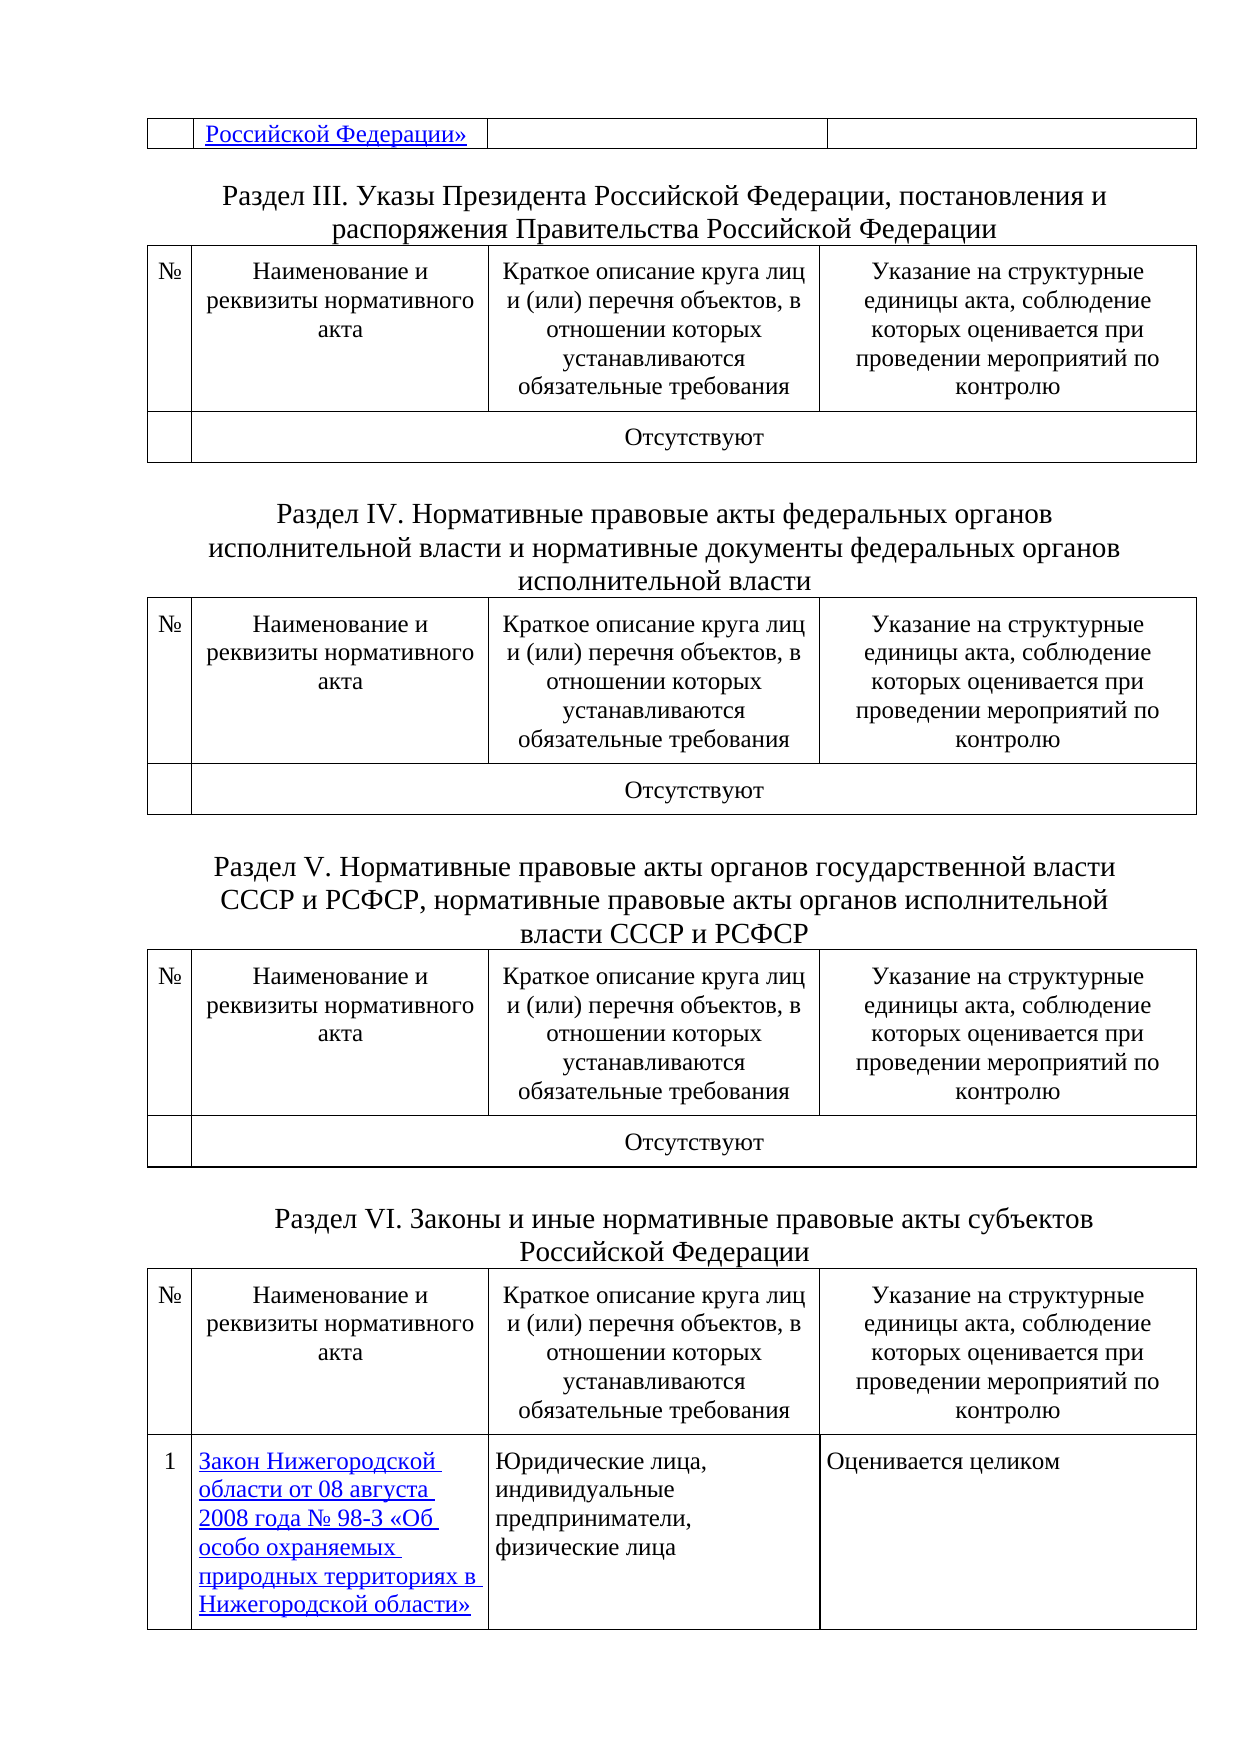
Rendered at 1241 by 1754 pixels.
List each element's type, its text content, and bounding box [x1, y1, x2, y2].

table_header Краткое описание круга лиц и (или) перечня объектов, в отношении которых устанавливаются обязательные требования [489, 950, 819, 1115]
table_cell [148, 1116, 191, 1166]
table_cell [148, 764, 191, 814]
table_header Краткое описание круга лиц и (или) перечня объектов, в отношении которых устанавливаются обязательные требования [489, 598, 819, 763]
table_header № [148, 598, 191, 763]
table_cell 1 [148, 1435, 191, 1629]
table_cell 4 [148, 119, 193, 148]
table_cell Отсутствуют [192, 1116, 1196, 1166]
table_cell Оценивается целиком [821, 1435, 1196, 1629]
table_cell [148, 412, 191, 462]
table_header Наименование и реквизиты нормативного акта [192, 950, 488, 1115]
table_header Указание на структурные единицы акта, соблюдение которых оценивается при проведении мероприятий по контролю [820, 1269, 1196, 1434]
table_header Наименование и реквизиты нормативного акта [192, 598, 488, 763]
text Раздел VI. Законы и иные нормативные правовые акты субъектов Российской Федерации [177, 1201, 1152, 1268]
text Раздел III. Указы Президента Российской Федерации, постановления и распоряжения Правительства Российской Федерации [177, 178, 1152, 245]
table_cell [194, 119, 487, 148]
table_header Указание на структурные единицы акта, соблюдение которых оценивается при проведении мероприятий по контролю [820, 598, 1196, 763]
text Раздел IV. Нормативные правовые акты федеральных органов исполнительной власти и нормативные документы федеральных органов исполнительной власти [177, 496, 1152, 597]
table_header Наименование и реквизиты нормативного акта [192, 246, 488, 411]
table_header № [148, 950, 191, 1115]
table_cell Юридические лица, индивидуальные предприниматели, физические лица [489, 1435, 819, 1629]
table_header Указание на структурные единицы акта, соблюдение которых оценивается при проведении мероприятий по контролю [820, 950, 1196, 1115]
table_header Краткое описание круга лиц и (или) перечня объектов, в отношении которых устанавливаются обязательные требования [489, 1269, 819, 1434]
table_cell Закон Нижегородской области от 08 августа 2008 года № 98-З «Об особо охраняемых природных территориях в Нижегородской области» [192, 1435, 488, 1629]
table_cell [828, 119, 1196, 148]
table_header Наименование и реквизиты нормативного акта [192, 1269, 488, 1434]
table_header № [148, 246, 191, 411]
table_header Краткое описание круга лиц и (или) перечня объектов, в отношении которых устанавливаются обязательные требования [489, 246, 819, 411]
table_header № [148, 1269, 191, 1434]
table_cell Отсутствуют [192, 412, 1196, 462]
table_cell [488, 119, 827, 148]
table_header Указание на структурные единицы акта, соблюдение которых оценивается при проведении мероприятий по контролю [820, 246, 1196, 411]
text Раздел V. Нормативные правовые акты органов государственной власти СССР и РСФСР, нормативные правовые акты органов исполнительной власти СССР и РСФСР [177, 849, 1152, 949]
table_cell Отсутствуют [192, 764, 1196, 814]
